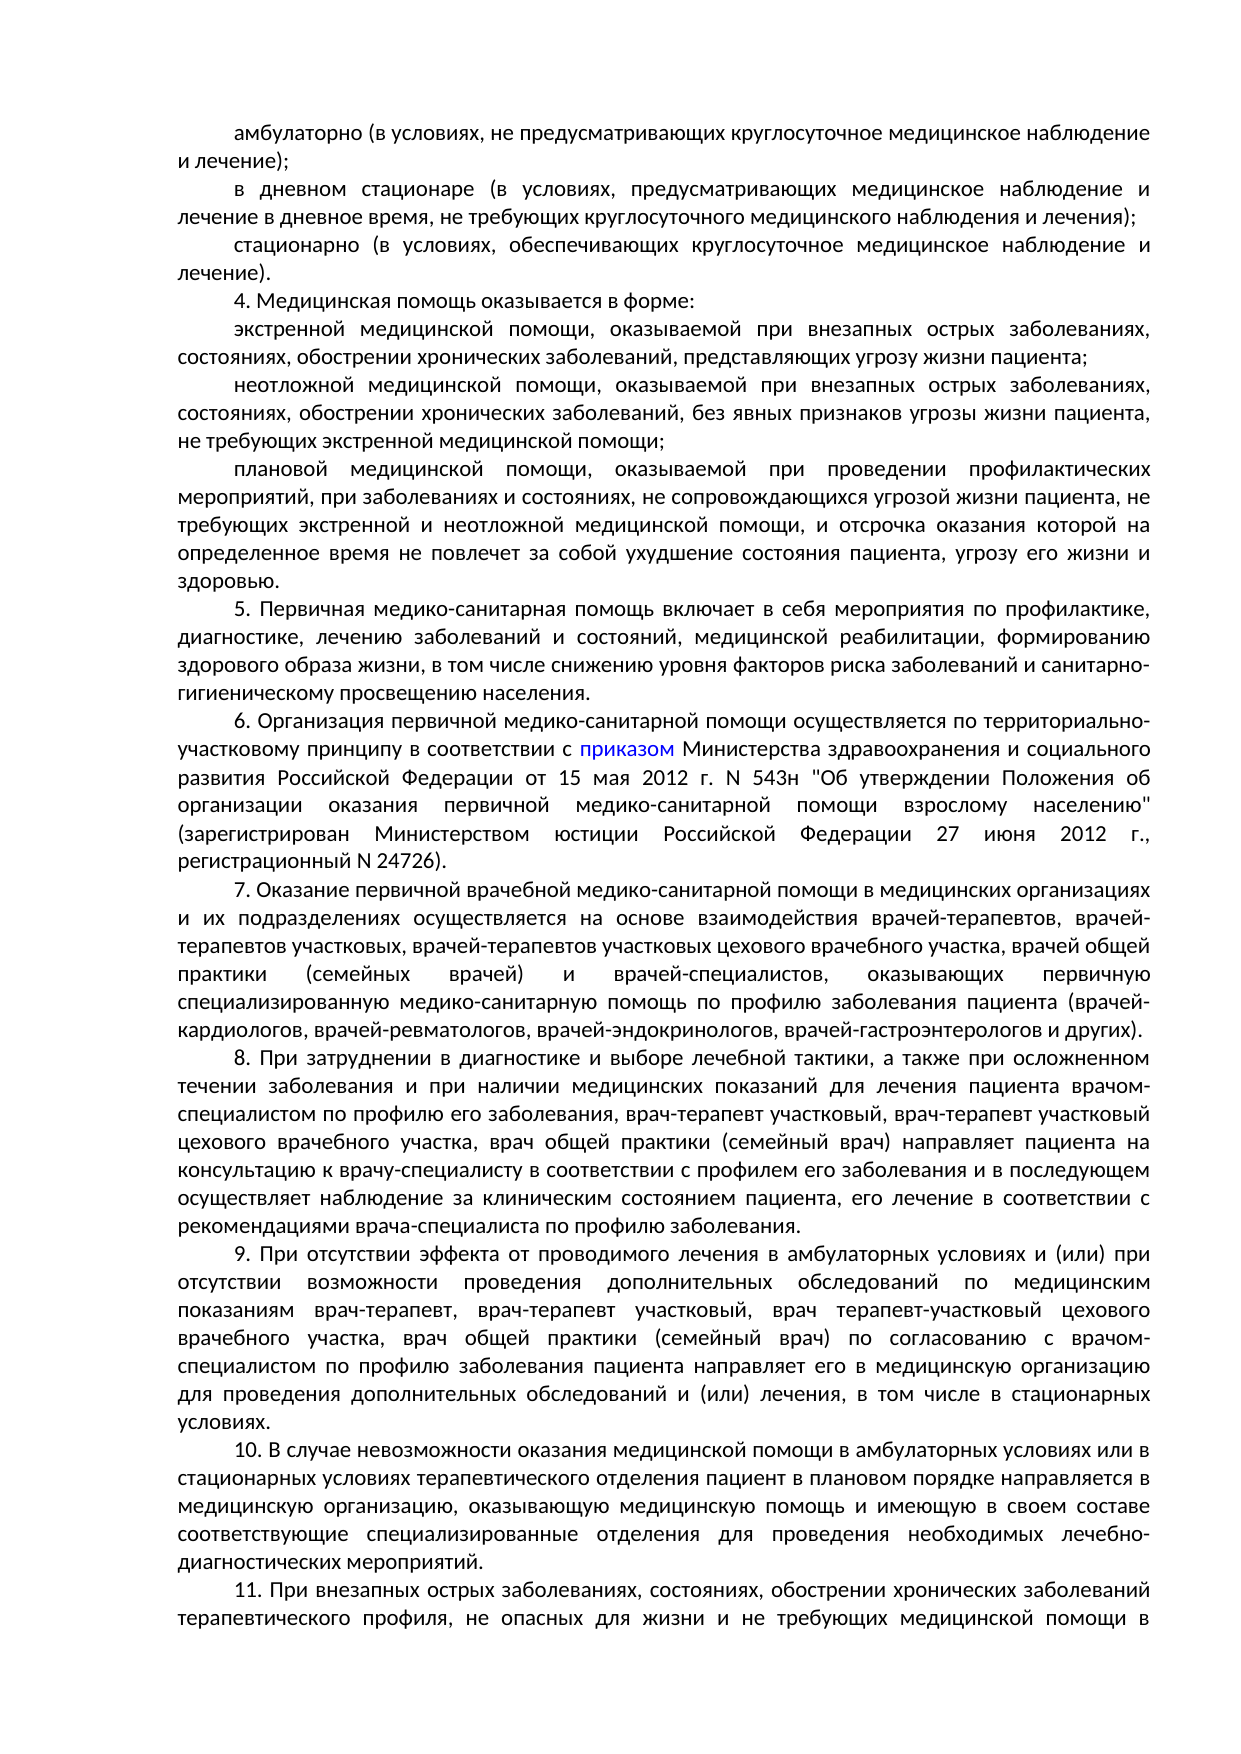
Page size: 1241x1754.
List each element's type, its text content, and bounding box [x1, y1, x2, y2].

text экстренной медицинской помощи, оказываемой при внезапных острых заболеваниях, состояниях, обострении хронических заболеваний, представляющих угрозу жизни пациента; [177, 314, 1152, 370]
text 7. Оказание первичной врачебной медико-санитарной помощи в медицинских организациях и их подразделениях осуществляется на основе взаимодействия врачей-терапевтов, врачей-терапевтов участковых, врачей-терапевтов участковых цехового врачебного участка, врачей общей практики (семейных врачей) и врачей-специалистов, оказывающих первичную специализированную медико-санитарную помощь по профилю заболевания пациента (врачей-кардиологов, врачей-ревматологов, врачей-эндокринологов, врачей-гастроэнтерологов и других). [177, 875, 1152, 1043]
text в дневном стационаре (в условиях, предусматривающих медицинское наблюдение и лечение в дневное время, не требующих круглосуточного медицинского наблюдения и лечения); [177, 174, 1152, 230]
text 6. Организация первичной медико-санитарной помощи осуществляется по территориально-участковому принципу в соответствии с приказом Министерства здравоохранения и социального развития Российской Федерации от 15 мая 2012 г. N 543н "Об утверждении Положения об организации оказания первичной медико-санитарной помощи взрослому населению" (зарегистрирован Министерством юстиции Российской Федерации 27 июня 2012 г., регистрационный N 24726). [177, 707, 1152, 875]
text неотложной медицинской помощи, оказываемой при внезапных острых заболеваниях, состояниях, обострении хронических заболеваний, без явных признаков угрозы жизни пациента, не требующих экстренной медицинской помощи; [177, 370, 1152, 454]
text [177, 1575, 1152, 1631]
text 8. При затруднении в диагностике и выборе лечебной тактики, а также при осложненном течении заболевания и при наличии медицинских показаний для лечения пациента врачом-специалистом по профилю его заболевания, врач-терапевт участковый, врач-терапевт участковый цехового врачебного участка, врач общей практики (семейный врач) направляет пациента на консультацию к врачу-специалисту в соответствии с профилем его заболевания и в последующем осуществляет наблюдение за клиническим состоянием пациента, его лечение в соответствии с рекомендациями врача-специалиста по профилю заболевания. [177, 1043, 1152, 1239]
text амбулаторно (в условиях, не предусматривающих круглосуточное медицинское наблюдение и лечение); [177, 118, 1152, 174]
text 10. В случае невозможности оказания медицинской помощи в амбулаторных условиях или в стационарных условиях терапевтического отделения пациент в плановом порядке направляется в медицинскую организацию, оказывающую медицинскую помощь и имеющую в своем составе соответствующие специализированные отделения для проведения необходимых лечебно-диагностических мероприятий. [177, 1435, 1152, 1575]
text 4. Медицинская помощь оказывается в форме: [177, 286, 1152, 314]
text 5. Первичная медико-санитарная помощь включает в себя мероприятия по профилактике, диагностике, лечению заболеваний и состояний, медицинской реабилитации, формированию здорового образа жизни, в том числе снижению уровня факторов риска заболеваний и санитарно-гигиеническому просвещению населения. [177, 594, 1152, 707]
text плановой медицинской помощи, оказываемой при проведении профилактических мероприятий, при заболеваниях и состояниях, не сопровождающихся угрозой жизни пациента, не требующих экстренной и неотложной медицинской помощи, и отсрочка оказания которой на определенное время не повлечет за собой ухудшение состояния пациента, угрозу его жизни и здоровью. [177, 454, 1152, 594]
text 9. При отсутствии эффекта от проводимого лечения в амбулаторных условиях и (или) при отсутствии возможности проведения дополнительных обследований по медицинским показаниям врач-терапевт, врач-терапевт участковый, врач терапевт-участковый цехового врачебного участка, врач общей практики (семейный врач) по согласованию с врачом-специалистом по профилю заболевания пациента направляет его в медицинскую организацию для проведения дополнительных обследований и (или) лечения, в том числе в стационарных условиях. [177, 1239, 1152, 1435]
text стационарно (в условиях, обеспечивающих круглосуточное медицинское наблюдение и лечение). [177, 230, 1152, 286]
